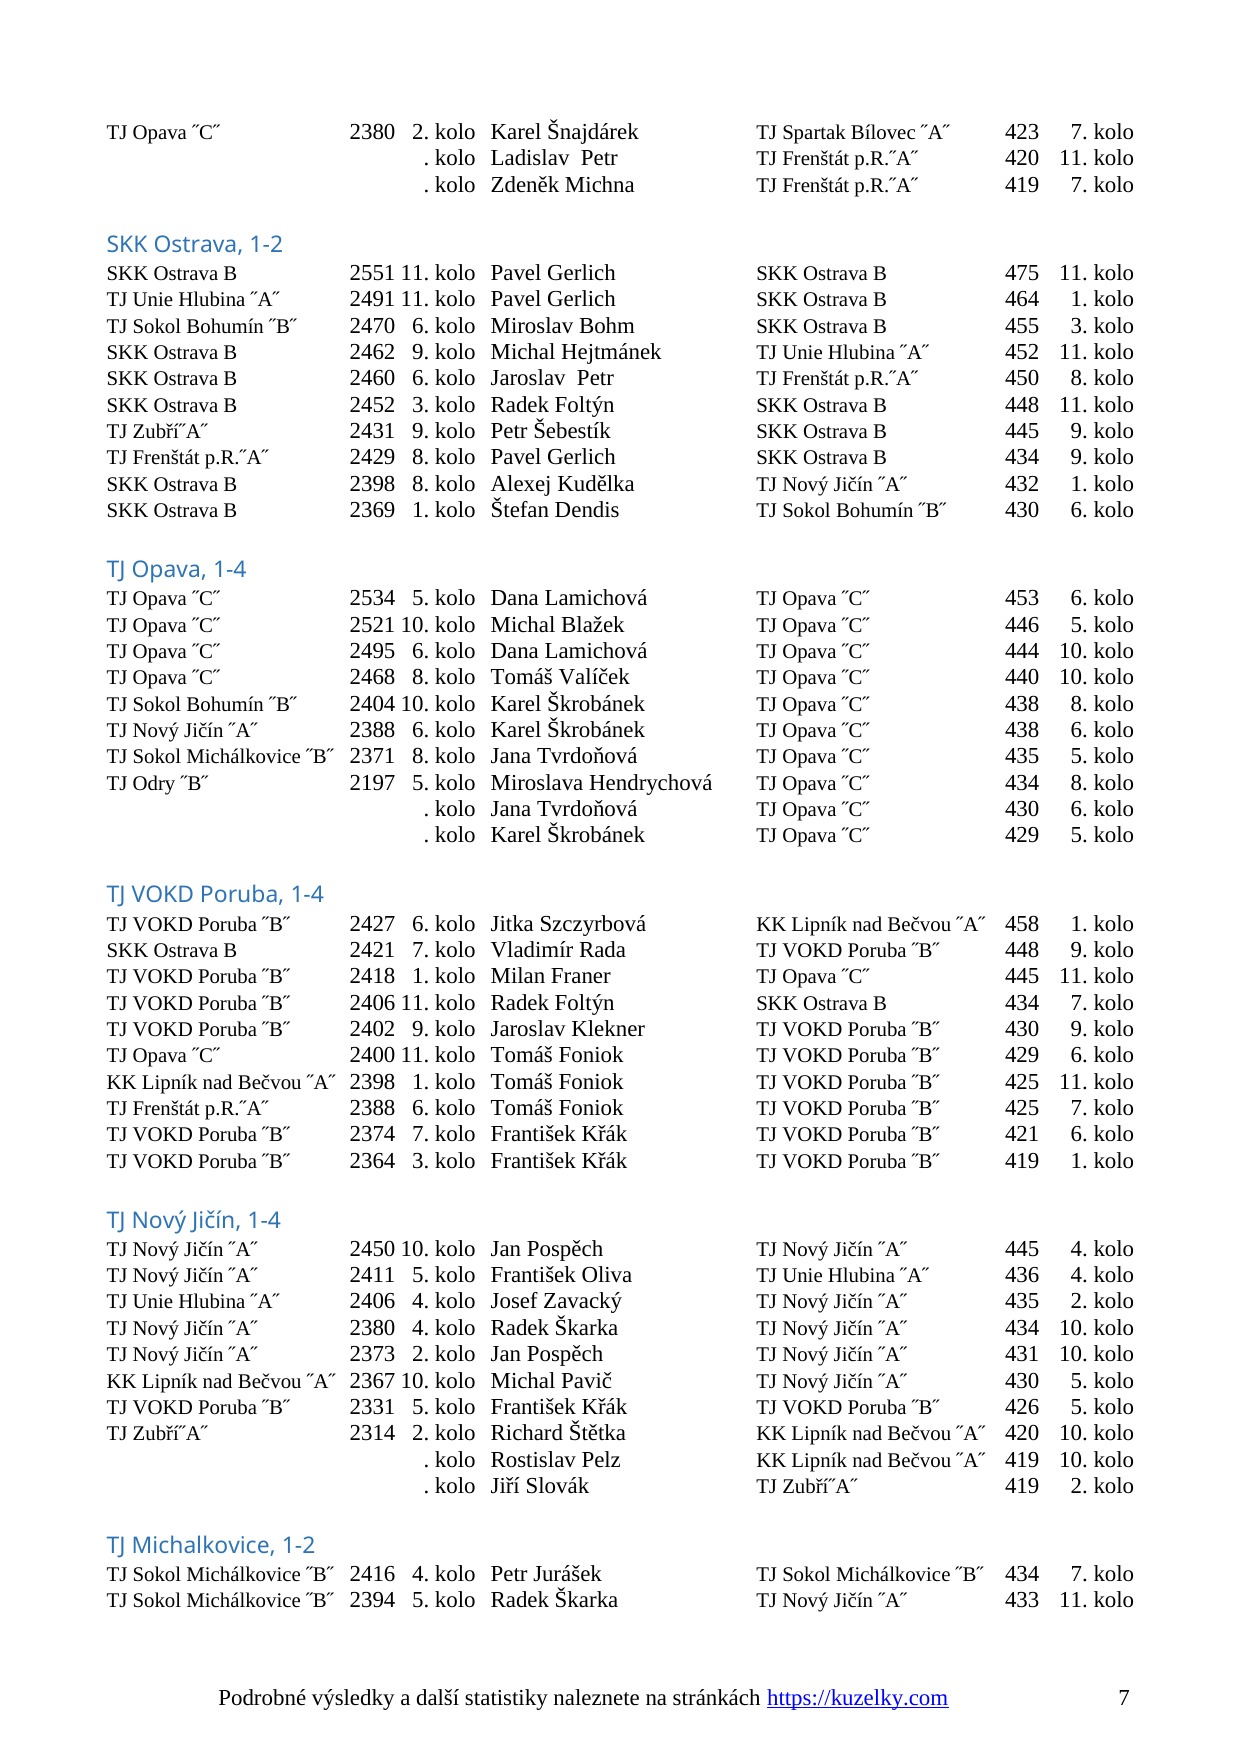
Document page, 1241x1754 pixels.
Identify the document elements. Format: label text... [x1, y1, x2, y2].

subtitle TJ VOKD Poruba, 1-4 [106, 878, 1134, 909]
text TJ Nový Jičín ˝A˝ 2388 6. kolo Karel Škrobánek TJ Opava ˝C˝ 438 6. kolo [106, 716, 1134, 742]
text . kolo Zdeněk Michna TJ Frenštát p.R.˝A˝ 419 7. kolo [106, 171, 1134, 197]
text TJ VOKD Poruba ˝B˝ 2364 3. kolo František Křák TJ VOKD Poruba ˝B˝ 419 1. kolo [106, 1147, 1134, 1173]
text TJ Opava ˝C˝ 2380 2. kolo Karel Šnajdárek TJ Spartak Bílovec ˝A˝ 423 7. kolo [106, 118, 1134, 144]
text TJ Nový Jičín ˝A˝ 2450 10. kolo Jan Pospěch TJ Nový Jičín ˝A˝ 445 4. kolo [106, 1235, 1134, 1261]
text . kolo Karel Škrobánek TJ Opava ˝C˝ 429 5. kolo [106, 821, 1134, 848]
subtitle TJ Opava, 1-4 [106, 553, 1134, 584]
text TJ Nový Jičín ˝A˝ 2380 4. kolo Radek Škarka TJ Nový Jičín ˝A˝ 434 10. kolo [106, 1314, 1134, 1340]
text TJ VOKD Poruba ˝B˝ 2374 7. kolo František Křák TJ VOKD Poruba ˝B˝ 421 6. kolo [106, 1120, 1134, 1147]
text . kolo Jana Tvrdoňová TJ Opava ˝C˝ 430 6. kolo [106, 795, 1134, 821]
text TJ Sokol Michálkovice ˝B˝ 2394 5. kolo Radek Škarka TJ Nový Jičín ˝A˝ 433 11. kolo [106, 1587, 1134, 1613]
text TJ Zubří˝A˝ 2314 2. kolo Richard Štětka KK Lipník nad Bečvou ˝A˝ 420 10. kolo [106, 1419, 1134, 1446]
text KK Lipník nad Bečvou ˝A˝ 2398 1. kolo Tomáš Foniok TJ VOKD Poruba ˝B˝ 425 11. kolo [106, 1068, 1134, 1094]
subtitle TJ Nový Jičín, 1-4 [106, 1204, 1134, 1235]
text TJ Opava ˝C˝ 2521 10. kolo Michal Blažek TJ Opava ˝C˝ 446 5. kolo [106, 611, 1134, 637]
text SKK Ostrava B 2421 7. kolo Vladimír Rada TJ VOKD Poruba ˝B˝ 448 9. kolo [106, 936, 1134, 962]
text TJ Frenštát p.R.˝A˝ 2429 8. kolo Pavel Gerlich SKK Ostrava B 434 9. kolo [106, 443, 1134, 470]
text TJ VOKD Poruba ˝B˝ 2418 1. kolo Milan Franer TJ Opava ˝C˝ 445 11. kolo [106, 962, 1134, 989]
text TJ Sokol Bohumín ˝B˝ 2404 10. kolo Karel Škrobánek TJ Opava ˝C˝ 438 8. kolo [106, 690, 1134, 716]
text TJ Sokol Michálkovice ˝B˝ 2371 8. kolo Jana Tvrdoňová TJ Opava ˝C˝ 435 5. kolo [106, 742, 1134, 769]
text SKK Ostrava B 2398 8. kolo Alexej Kudělka TJ Nový Jičín ˝A˝ 432 1. kolo [106, 470, 1134, 496]
text TJ VOKD Poruba ˝B˝ 2402 9. kolo Jaroslav Klekner TJ VOKD Poruba ˝B˝ 430 9. kolo [106, 1015, 1134, 1041]
text TJ Frenštát p.R.˝A˝ 2388 6. kolo Tomáš Foniok TJ VOKD Poruba ˝B˝ 425 7. kolo [106, 1094, 1134, 1120]
text . kolo Rostislav Pelz KK Lipník nad Bečvou ˝A˝ 419 10. kolo [106, 1446, 1134, 1472]
text TJ Unie Hlubina ˝A˝ 2406 4. kolo Josef Zavacký TJ Nový Jičín ˝A˝ 435 2. kolo [106, 1288, 1134, 1314]
text KK Lipník nad Bečvou ˝A˝ 2367 10. kolo Michal Pavič TJ Nový Jičín ˝A˝ 430 5. kolo [106, 1367, 1134, 1393]
text TJ VOKD Poruba ˝B˝ 2331 5. kolo František Křák TJ VOKD Poruba ˝B˝ 426 5. kolo [106, 1393, 1134, 1419]
text TJ Opava ˝C˝ 2534 5. kolo Dana Lamichová TJ Opava ˝C˝ 453 6. kolo [106, 584, 1134, 611]
text SKK Ostrava B 2369 1. kolo Štefan Dendis TJ Sokol Bohumín ˝B˝ 430 6. kolo [106, 496, 1134, 522]
text TJ Unie Hlubina ˝A˝ 2491 11. kolo Pavel Gerlich SKK Ostrava B 464 1. kolo [106, 285, 1134, 312]
text TJ Sokol Bohumín ˝B˝ 2470 6. kolo Miroslav Bohm SKK Ostrava B 455 3. kolo [106, 312, 1134, 338]
text TJ VOKD Poruba ˝B˝ 2427 6. kolo Jitka Szczyrbová KK Lipník nad Bečvou ˝A˝ 458 1. kolo [106, 909, 1134, 936]
text SKK Ostrava B 2462 9. kolo Michal Hejtmánek TJ Unie Hlubina ˝A˝ 452 11. kolo [106, 338, 1134, 364]
subtitle TJ Michalkovice, 1-2 [106, 1529, 1134, 1560]
text . kolo Ladislav Petr TJ Frenštát p.R.˝A˝ 420 11. kolo [106, 144, 1134, 171]
text TJ Odry ˝B˝ 2197 5. kolo Miroslava Hendrychová TJ Opava ˝C˝ 434 8. kolo [106, 769, 1134, 795]
text TJ Opava ˝C˝ 2400 11. kolo Tomáš Foniok TJ VOKD Poruba ˝B˝ 429 6. kolo [106, 1041, 1134, 1068]
text TJ Nový Jičín ˝A˝ 2411 5. kolo František Oliva TJ Unie Hlubina ˝A˝ 436 4. kolo [106, 1261, 1134, 1288]
subtitle SKK Ostrava, 1-2 [106, 228, 1134, 259]
text TJ Opava ˝C˝ 2495 6. kolo Dana Lamichová TJ Opava ˝C˝ 444 10. kolo [106, 637, 1134, 663]
text . kolo Jiří Slovák TJ Zubří˝A˝ 419 2. kolo [106, 1472, 1134, 1498]
text TJ Sokol Michálkovice ˝B˝ 2416 4. kolo Petr Jurášek TJ Sokol Michálkovice ˝B˝ 434 7. kolo [106, 1560, 1134, 1587]
text TJ Opava ˝C˝ 2468 8. kolo Tomáš Valíček TJ Opava ˝C˝ 440 10. kolo [106, 663, 1134, 690]
text SKK Ostrava B 2551 11. kolo Pavel Gerlich SKK Ostrava B 475 11. kolo [106, 259, 1134, 285]
text TJ Zubří˝A˝ 2431 9. kolo Petr Šebestík SKK Ostrava B 445 9. kolo [106, 417, 1134, 443]
text SKK Ostrava B 2452 3. kolo Radek Foltýn SKK Ostrava B 448 11. kolo [106, 391, 1134, 417]
text TJ Nový Jičín ˝A˝ 2373 2. kolo Jan Pospěch TJ Nový Jičín ˝A˝ 431 10. kolo [106, 1340, 1134, 1367]
text TJ VOKD Poruba ˝B˝ 2406 11. kolo Radek Foltýn SKK Ostrava B 434 7. kolo [106, 989, 1134, 1015]
text SKK Ostrava B 2460 6. kolo Jaroslav Petr TJ Frenštát p.R.˝A˝ 450 8. kolo [106, 364, 1134, 391]
